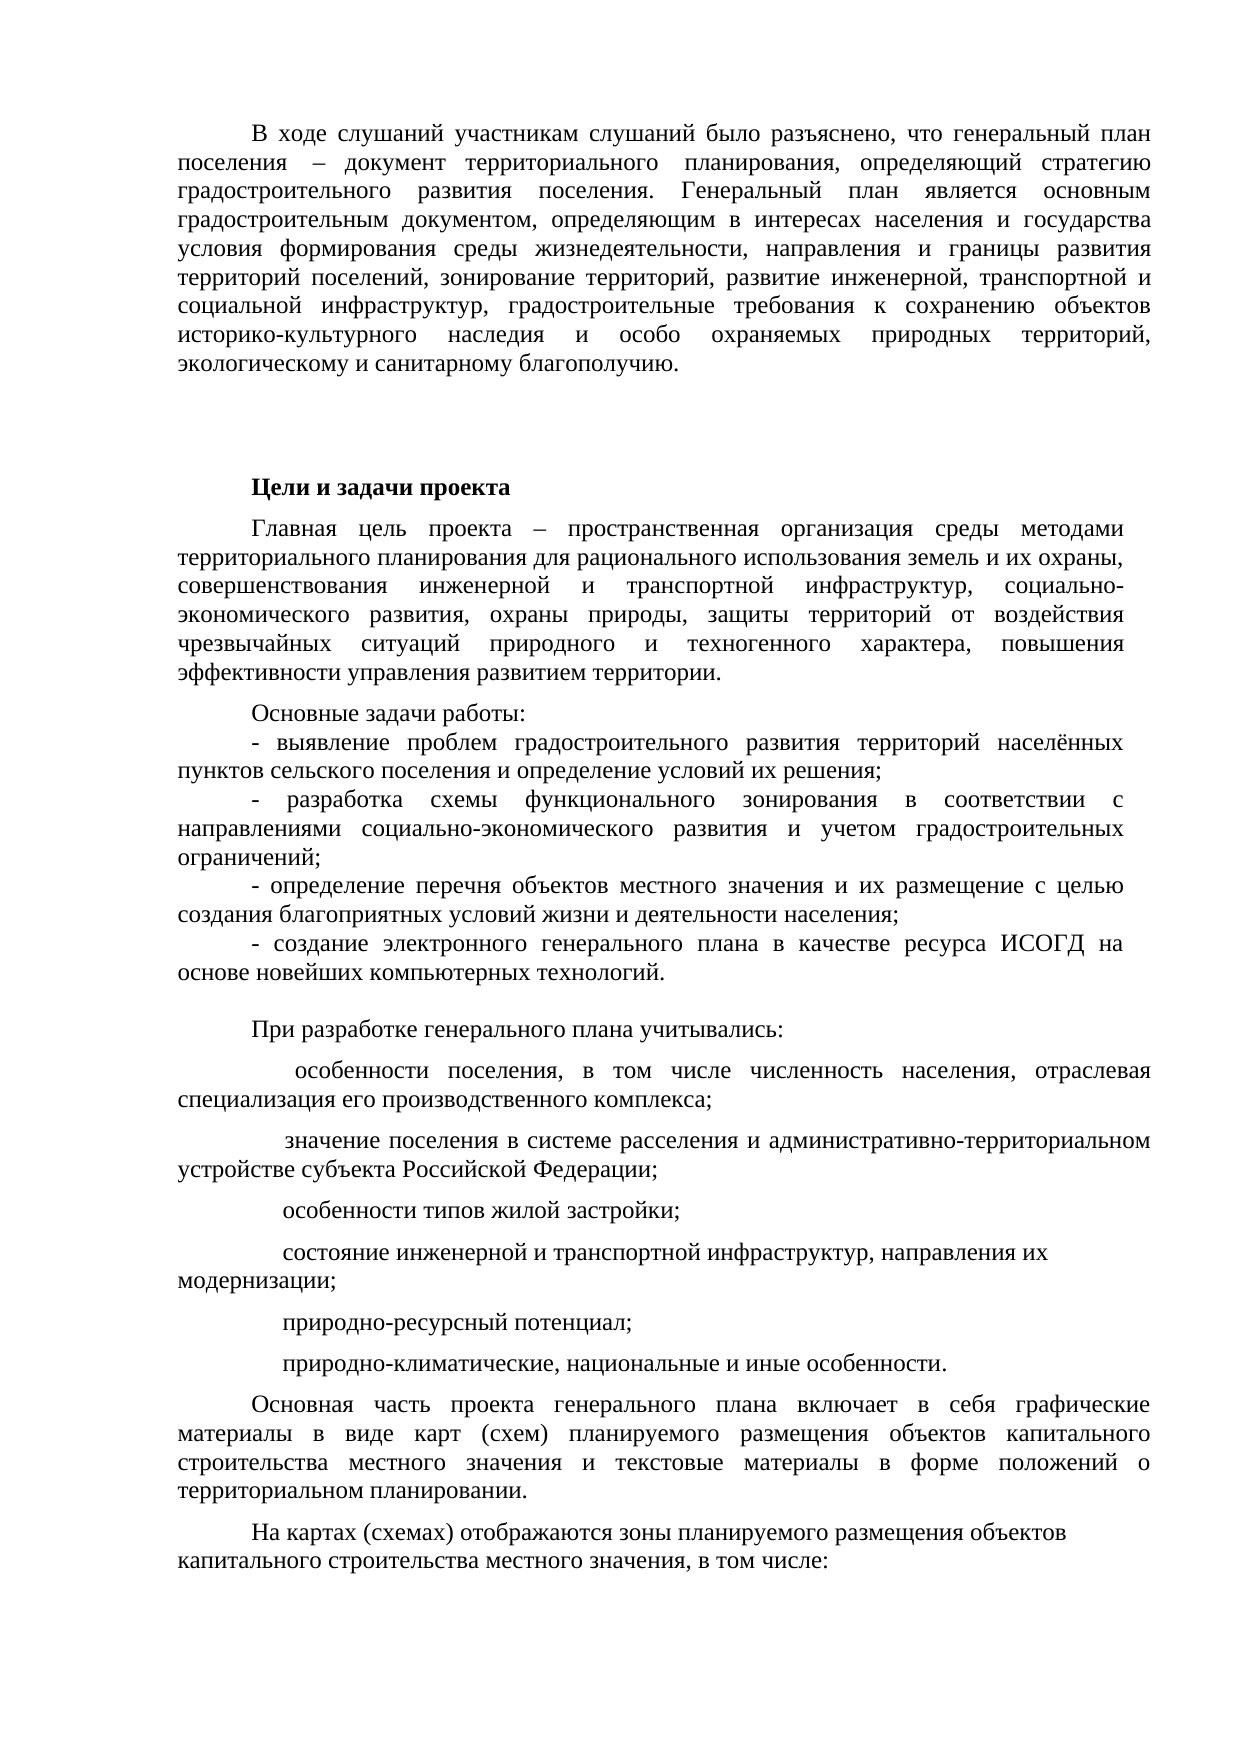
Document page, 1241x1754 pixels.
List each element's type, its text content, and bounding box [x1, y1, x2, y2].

text - выявление проблем градостроительного развития территорий населённых пунктов сельского поселения и определение условий их решения; [177, 727, 1124, 784]
text - создание электронного генерального плана в качестве ресурса ИСОГД на основе новейших компьютерных технологий. [177, 928, 1124, 986]
text Главная цель проекта – пространственная организация среды методами территориального планирования для рационального использования земель и их охраны, совершенствования инженерной и транспортной инфраструктур, социально-экономического развития, охраны природы, защиты территорий от воздействия чрезвычайных ситуаций природного и техногенного характера, повышения эффективности управления развитием территории. [177, 513, 1124, 686]
text Цели и задачи проекта [177, 472, 1152, 501]
text природно-ресурсный потенциал; [177, 1307, 1152, 1336]
text На картах (схемах) отображаются зоны планируемого размещения объектов капитального строительства местного значения, в том числе: [177, 1517, 1152, 1574]
text особенности типов жилой застройки; [177, 1196, 1152, 1224]
text В ходе слушаний участникам слушаний было разъяснено, что генеральный план поселения – документ территориального планирования, определяющий стратегию градостроительного развития поселения. Генеральный план является основным градостроительным документом, определяющим в интересах населения и государства условия формирования среды жизнедеятельности, направления и границы развития территорий поселений, зонирование территорий, развитие инженерной, транспортной и социальной инфраструктур, градостроительные требования к сохранению объектов историко-культурного наследия и особо охраняемых природных территорий, экологическому и санитарному благополучию. [177, 118, 1152, 377]
text - определение перечня объектов местного значения и их размещение с целью создания благоприятных условий жизни и деятельности населения; [177, 871, 1124, 928]
text природно-климатические, национальные и иные особенности. [177, 1348, 1152, 1377]
text При разработке генерального плана учитывались: [177, 1014, 1152, 1043]
text особенности поселения, в том числе численность населения, отраслевая специализация его производственного комплекса; [177, 1056, 1152, 1113]
text Основная часть проекта генерального плана включает в себя графические материалы в виде карт (схем) планируемого размещения объектов капитального строительства местного значения и текстовые материалы в форме положений о территориальном планировании. [177, 1389, 1152, 1504]
text Основные задачи работы: [177, 698, 1124, 727]
text состояние инженерной и транспортной инфраструктур, направления их модернизации; [177, 1237, 1152, 1294]
text - разработка схемы функционального зонирования в соответствии с направлениями социально-экономического развития и учетом градостроительных ограничений; [177, 784, 1124, 871]
text значение поселения в системе расселения и административно-территориальном устройстве субъекта Российской Федерации; [177, 1126, 1152, 1183]
